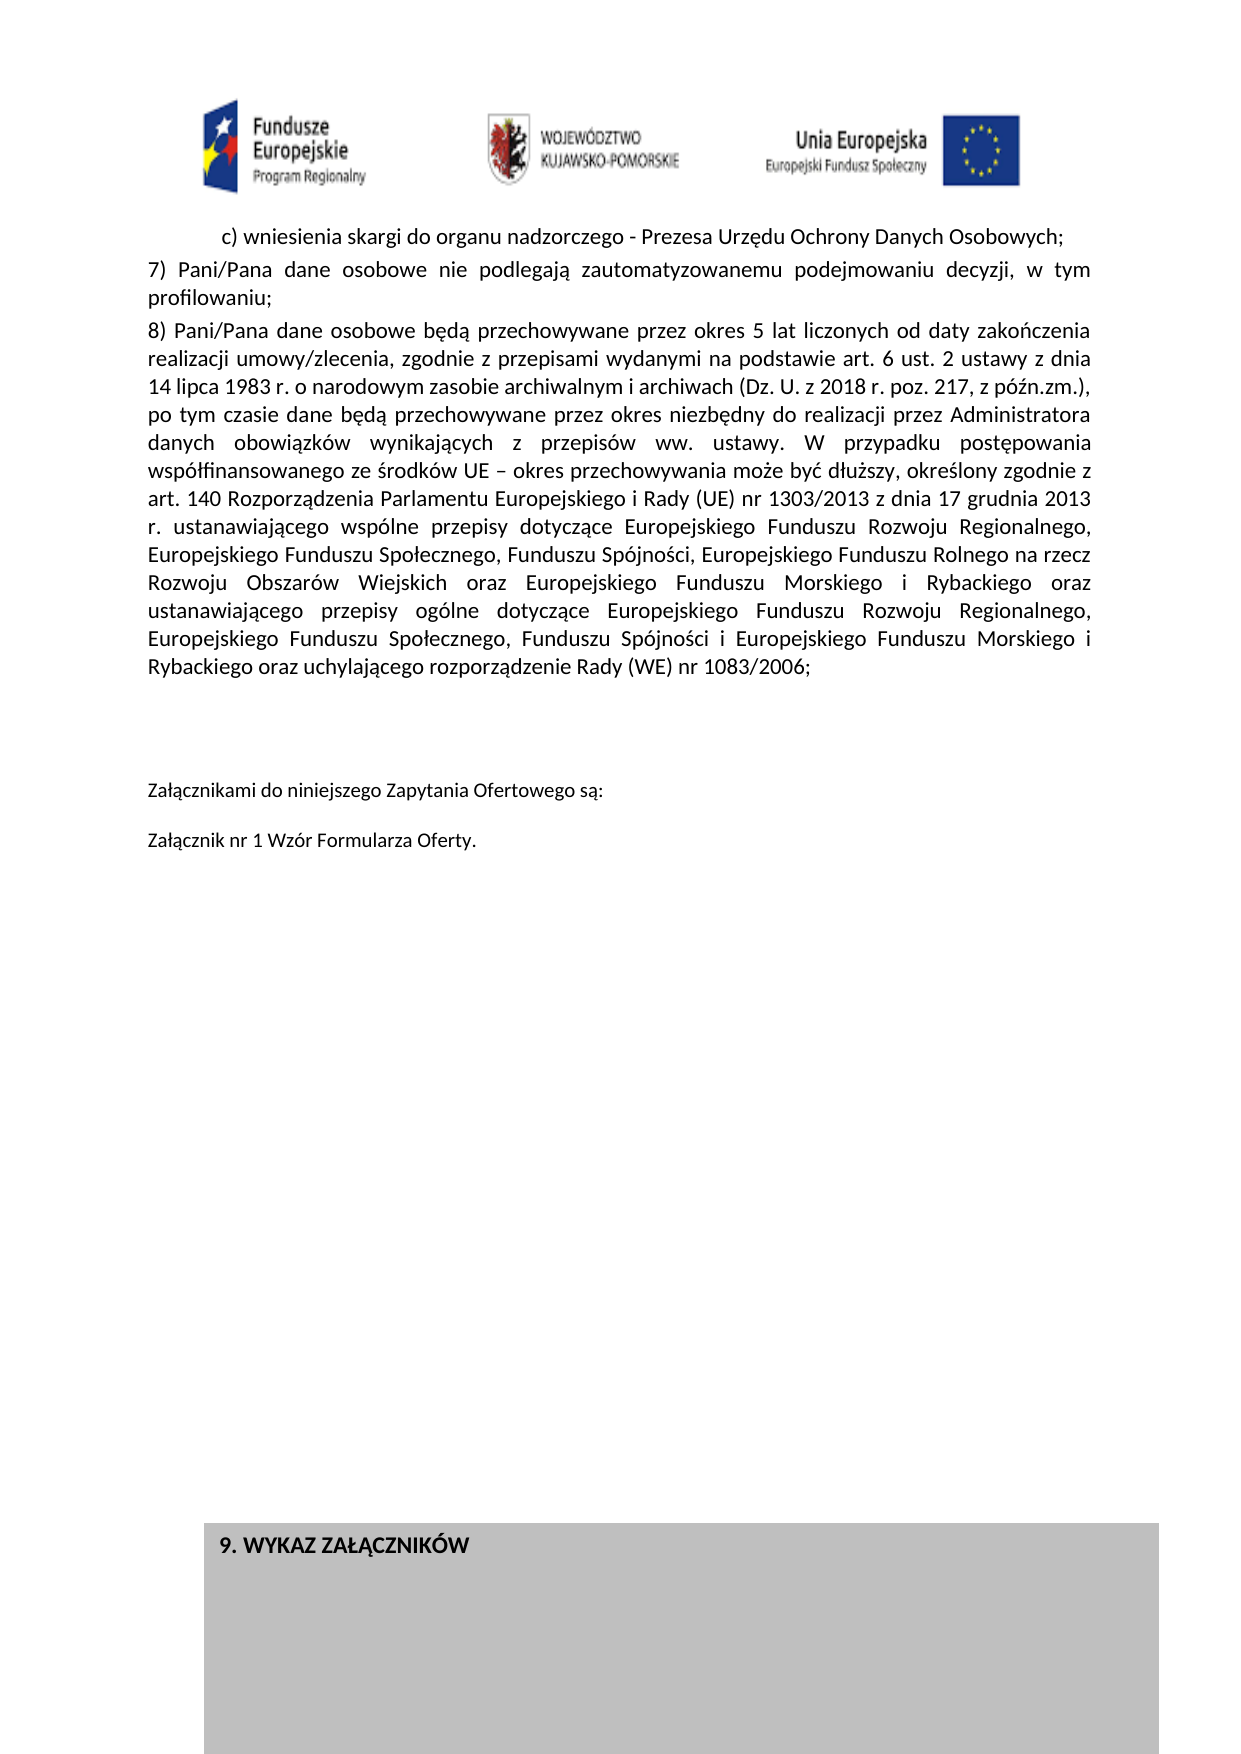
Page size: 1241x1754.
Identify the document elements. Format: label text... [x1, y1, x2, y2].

text 8) Pani/Pana dane osobowe będą przechowywane przez okres 5 lat liczonych od daty zakończenia realizacji umowy/zlecenia, zgodnie z przepisami wydanymi na podstawie art. 6 ust. 2 ustawy z dnia 14 lipca 1983 r. o narodowym zasobie archiwalnym i archiwach (Dz. U. z 2018 r. poz. 217, z późn.zm.), po tym czasie dane będą przechowywane przez okres niezbędny do realizacji przez Administratora danych obowiązków wynikających z przepisów ww. ustawy. W przypadku postępowania współfinansowanego ze środków UE – okres przechowywania może być dłuższy, określony zgodnie z art. 140 Rozporządzenia Parlamentu Europejskiego i Rady (UE) nr 1303/2013 z dnia 17 grudnia 2013 r. ustanawiającego wspólne przepisy dotyczące Europejskiego Funduszu Rozwoju Regionalnego, Europejskiego Funduszu Społecznego, Funduszu Spójności, Europejskiego Funduszu Rolnego na rzecz Rozwoju Obszarów Wiejskich oraz Europejskiego Funduszu Morskiego i Rybackiego oraz ustanawiającego przepisy ogólne dotyczące Europejskiego Funduszu Rozwoju Regionalnego, Europejskiego Funduszu Społecznego, Funduszu Spójności i Europejskiego Funduszu Morskiego i Rybackiego oraz uchylającego rozporządzenie Rady (WE) nr 1083/2006; [148, 316, 1093, 680]
text Załącznik nr 1 Wzór Formularza Oferty. [148, 827, 1093, 852]
text 7) Pani/Pana dane osobowe nie podlegają zautomatyzowanemu podejmowaniu decyzji, w tym profilowaniu; [148, 255, 1093, 311]
picture [147, 73, 1086, 223]
text Załącznikami do niniejszego Zapytania Ofertowego są: [148, 777, 1093, 802]
text c) wniesienia skargi do organu nadzorczego - Prezesa Urzędu Ochrony Danych Osobowych; [221, 222, 1093, 250]
